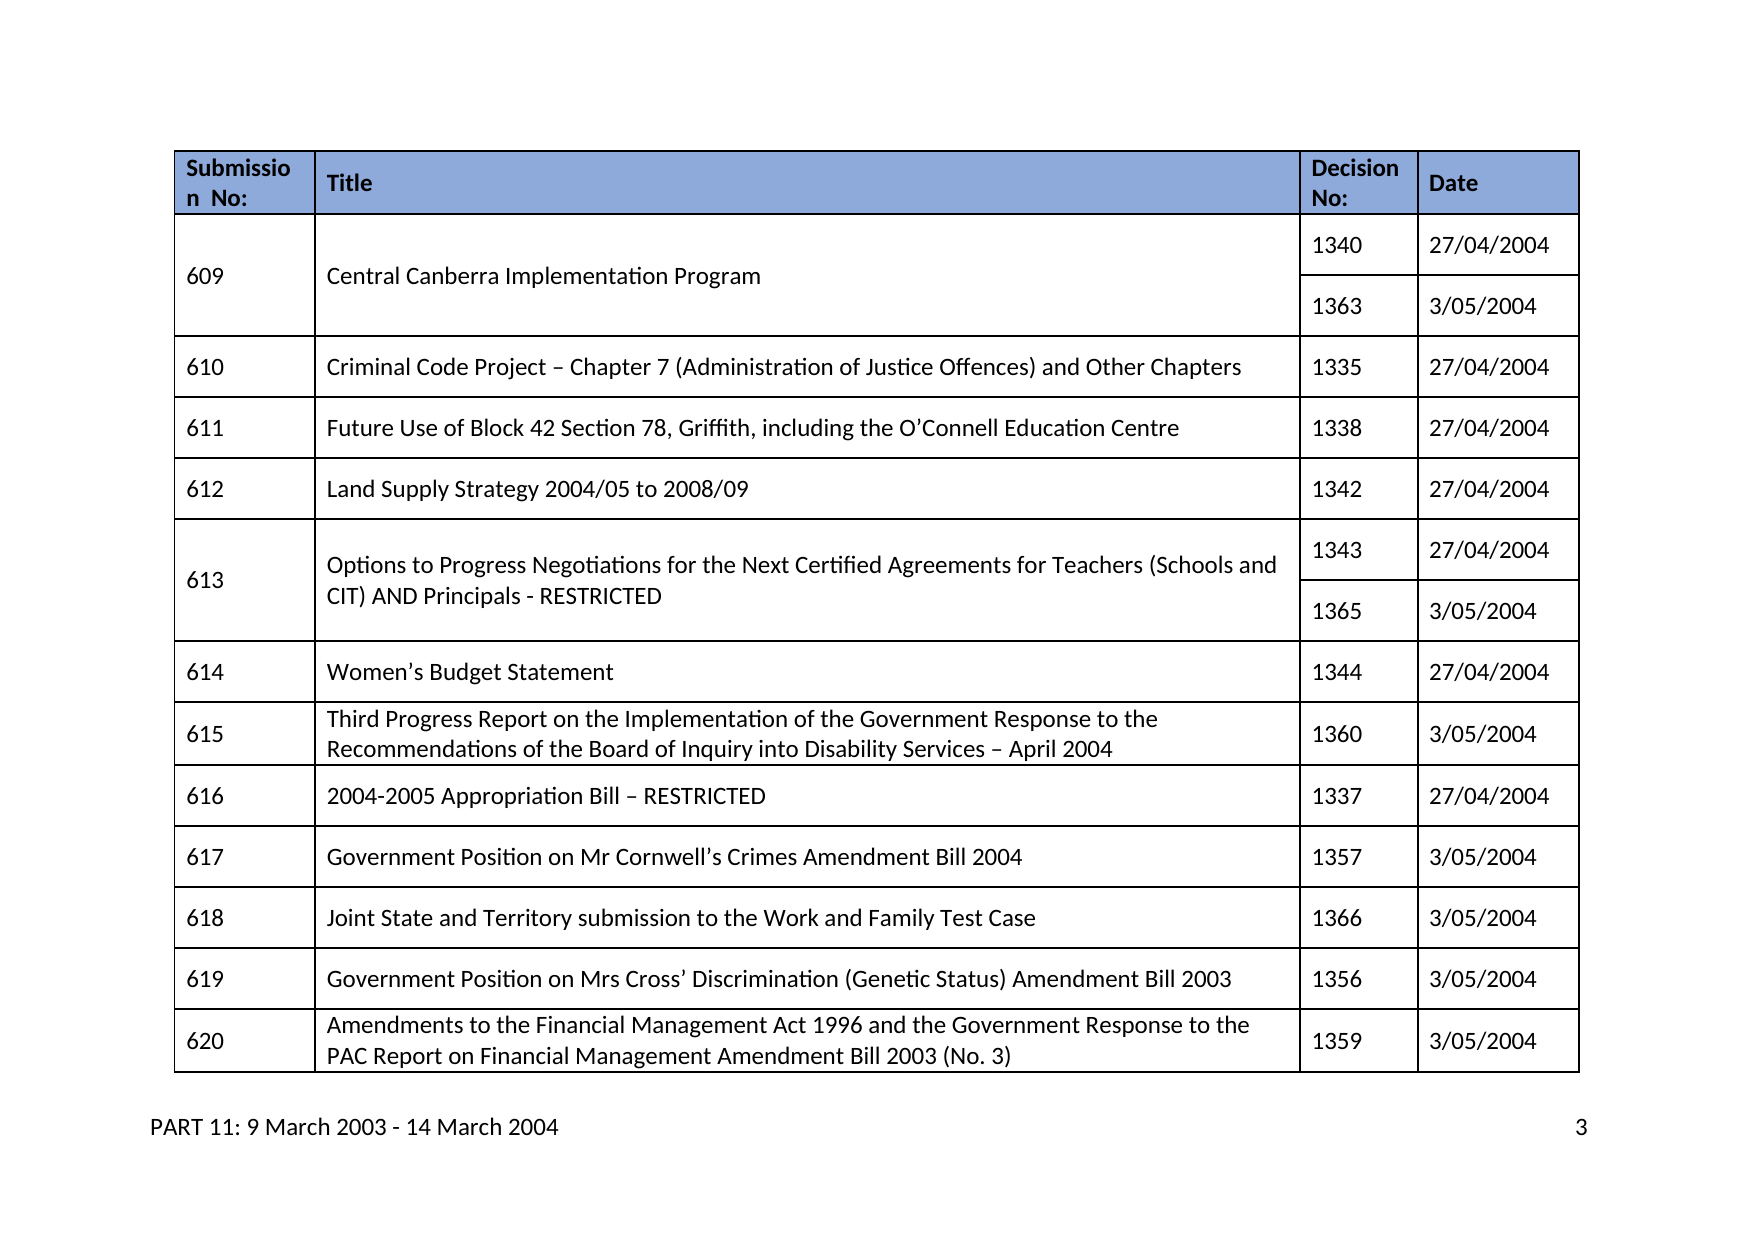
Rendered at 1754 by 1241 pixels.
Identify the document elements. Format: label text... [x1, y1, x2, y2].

table_cell 1344 [1301, 642, 1417, 701]
table_cell 618 [175, 888, 314, 947]
table_cell 3/05/2004 [1419, 949, 1578, 1007]
table_cell 1357 [1301, 827, 1417, 886]
table_cell 615 [175, 703, 314, 764]
table_cell 27/04/2004 [1419, 215, 1578, 274]
table_cell 613 [175, 520, 314, 640]
table_cell 3/05/2004 [1419, 581, 1578, 640]
table_cell 1365 [1301, 581, 1417, 640]
table_cell 1337 [1301, 766, 1417, 825]
table_cell 1340 [1301, 215, 1417, 274]
table_cell 1356 [1301, 949, 1417, 1007]
table_cell 3/05/2004 [1419, 827, 1578, 886]
table_cell 611 [175, 398, 314, 457]
table_cell 612 [175, 459, 314, 518]
table_cell 27/04/2004 [1419, 459, 1578, 518]
table_cell 3/05/2004 [1419, 888, 1578, 947]
table_cell 620 [175, 1010, 314, 1071]
table_cell Submission No: [175, 152, 314, 213]
table_cell 27/04/2004 [1419, 520, 1578, 579]
table_cell Future Use of Block 42 Section 78, Griffith, including the O’Connell Education Centre [316, 398, 1299, 457]
table_cell Central Canberra Implementation Program [316, 215, 1299, 335]
table_cell 1360 [1301, 703, 1417, 764]
table_cell Joint State and Territory submission to the Work and Family Test Case [316, 888, 1299, 947]
table_cell 1342 [1301, 459, 1417, 518]
table_cell 3/05/2004 [1419, 703, 1578, 764]
table_cell 2004-2005 Appropriation Bill – RESTRICTED [316, 766, 1299, 825]
table_cell Options to Progress Negotiations for the Next Certified Agreements for Teachers (Schools and CIT) AND Principals - RESTRICTED [316, 520, 1299, 640]
table_cell Date [1419, 152, 1578, 213]
table_cell Third Progress Report on the Implementation of the Government Response to the Recommendations of the Board of Inquiry into Disability Services – April 2004 [316, 703, 1299, 764]
table_cell 1366 [1301, 888, 1417, 947]
table_cell 27/04/2004 [1419, 398, 1578, 457]
table_cell Amendments to the Financial Management Act 1996 and the Government Response to the PAC Report on Financial Management Amendment Bill 2003 (No. 3) [316, 1010, 1299, 1071]
table_cell Land Supply Strategy 2004/05 to 2008/09 [316, 459, 1299, 518]
table_cell Title [316, 152, 1299, 213]
table_cell 3/05/2004 [1419, 1010, 1578, 1071]
table_cell 27/04/2004 [1419, 642, 1578, 701]
table_cell 614 [175, 642, 314, 701]
table_cell 1338 [1301, 398, 1417, 457]
table_cell 27/04/2004 [1419, 337, 1578, 396]
table_cell 1343 [1301, 520, 1417, 579]
table_cell 1359 [1301, 1010, 1417, 1071]
table_cell Government Position on Mrs Cross’ Discrimination (Genetic Status) Amendment Bill 2003 [316, 949, 1299, 1007]
table_cell 609 [175, 215, 314, 335]
table_cell 619 [175, 949, 314, 1007]
table_cell 616 [175, 766, 314, 825]
table_cell 27/04/2004 [1419, 766, 1578, 825]
table_cell Decision No: [1301, 152, 1417, 213]
table_cell 1363 [1301, 276, 1417, 335]
table_cell 617 [175, 827, 314, 886]
table_cell 610 [175, 337, 314, 396]
table_cell 1335 [1301, 337, 1417, 396]
table_cell 3/05/2004 [1419, 276, 1578, 335]
table_cell Criminal Code Project – Chapter 7 (Administration of Justice Offences) and Other Chapters [316, 337, 1299, 396]
table_cell Women’s Budget Statement [316, 642, 1299, 701]
table_cell Government Position on Mr Cornwell’s Crimes Amendment Bill 2004 [316, 827, 1299, 886]
